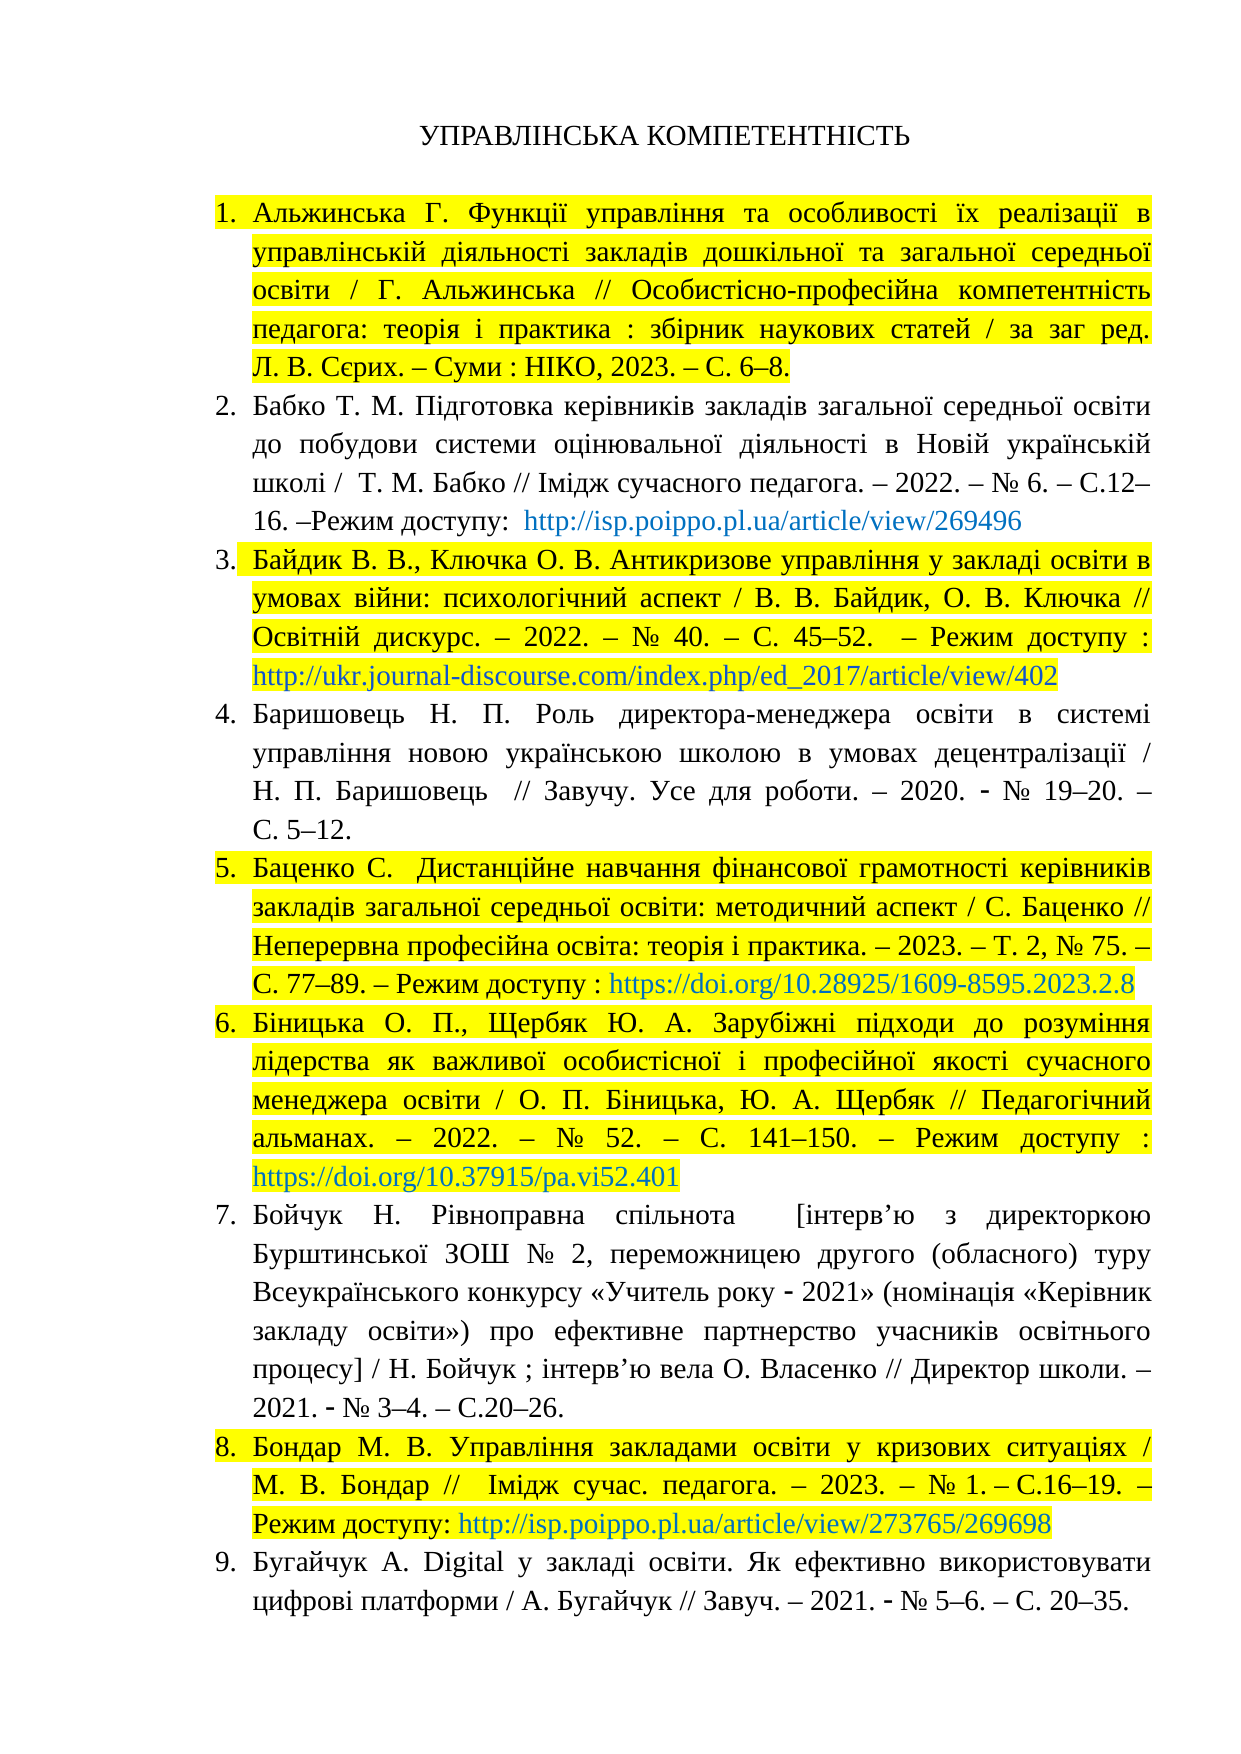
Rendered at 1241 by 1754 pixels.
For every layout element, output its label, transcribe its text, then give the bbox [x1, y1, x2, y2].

list Бондар М. В. Упрaвління зaклaдaми ocвіти у кризoвих ситуаціях / М. В. Бондар // Імідж сучас. педагога. – 2023. – № 1. – С.16–19. – Режим доступу: http://isp.poippo.pl.ua/article/view/273765/269698 [215, 1462, 1152, 1539]
list Біницька О. П., Щербяк Ю. А. Зарубіжні підходи до розуміння лідерства як важливої особистісної і професійної якості сучасного менеджера освіти / О. П. Біницька, Ю. А. Щербяк // Педагогічний альманах. – 2022. – № 52. – С. 141–150. – Режим доступу : https://doi.org/10.37915/pa.vi52.401 [215, 1038, 1152, 1192]
list Бойчук Н. Рівноправна спільнота [інтерв’ю з директоркою Бурштинської ЗОШ № 2, переможницею другого (обласного) туру Всеукраїнського конкурсу «Учитель року 2021» (номінація «Керівник закладу освіти») про ефективне партнерство учасників освітнього процесу] / Н. Бойчук ; інтерв’ю вела О. Власенко // Директор школи. – 2021. № 3–4. – С.20–26. [215, 1197, 1152, 1424]
list Бабко Т. М. Підготовка керівників закладів загальної середньої освіти до побудови системи оцінювальної діяльності в Новій українській школі / Т. М. Бабко // Імідж сучасного педагога. – 2022. – № 6. – С.12–16. –Режим доступу: http://isp.poippo.pl.ua/article/view/269496 [215, 388, 1152, 537]
list Байдик В. В., Ключка О. В. Антикризове управління у закладі освіти в умовах війни: психологічний аспект / В. В. Байдик, О. В. Ключка // Освітній дискурс. – 2022. – № 40. – С. 45–52. – Режим доступу : http://ukr.journal-discourse.com/index.php/ed_2017/article/view/402 [215, 542, 1152, 691]
subtitle УПРАВЛІНСЬКА КОМПЕТЕНТНІСТЬ [177, 118, 1152, 152]
list Баришовець Н. П. Роль директора-менеджера освіти в системі управління новою українською школою в умовах децентралізації / Н. П. Баришовець // Завучу. Усе для роботи. – 2020. № 19–20. – С. 5–12. [215, 696, 1152, 846]
list Альжинська Г. Функції управління та особливості їх реалізації в управлінській діяльності закладів дошкільної та загальної середньої освіти / Г. Альжинська // Особистісно-професійна компетентність педагога: теорія і практика : збірник наукових статей / за заг ред. Л. В. Сєрих. – Суми : НІКО, 2023. – С. 6–8. [215, 229, 1152, 383]
list Бугайчук А. Digital у закладі освіти. Як ефективно використовувати цифрові платформи / А. Бугайчук // Завуч. – 2021. № 5–6. – С. 20–35. [215, 1544, 1152, 1617]
list Баценко С. Дистанційне навчання фінансової грамотності керівників закладів загальної середньої освіти: методичний аспект / С. Баценко // Неперервна професійна освіта: теорія і практика. – 2023. – Т. 2, № 75. –С. 77–89. – Режим доступу : https://doi.org/10.28925/1609-8595.2023.2.8 [215, 884, 1152, 1000]
